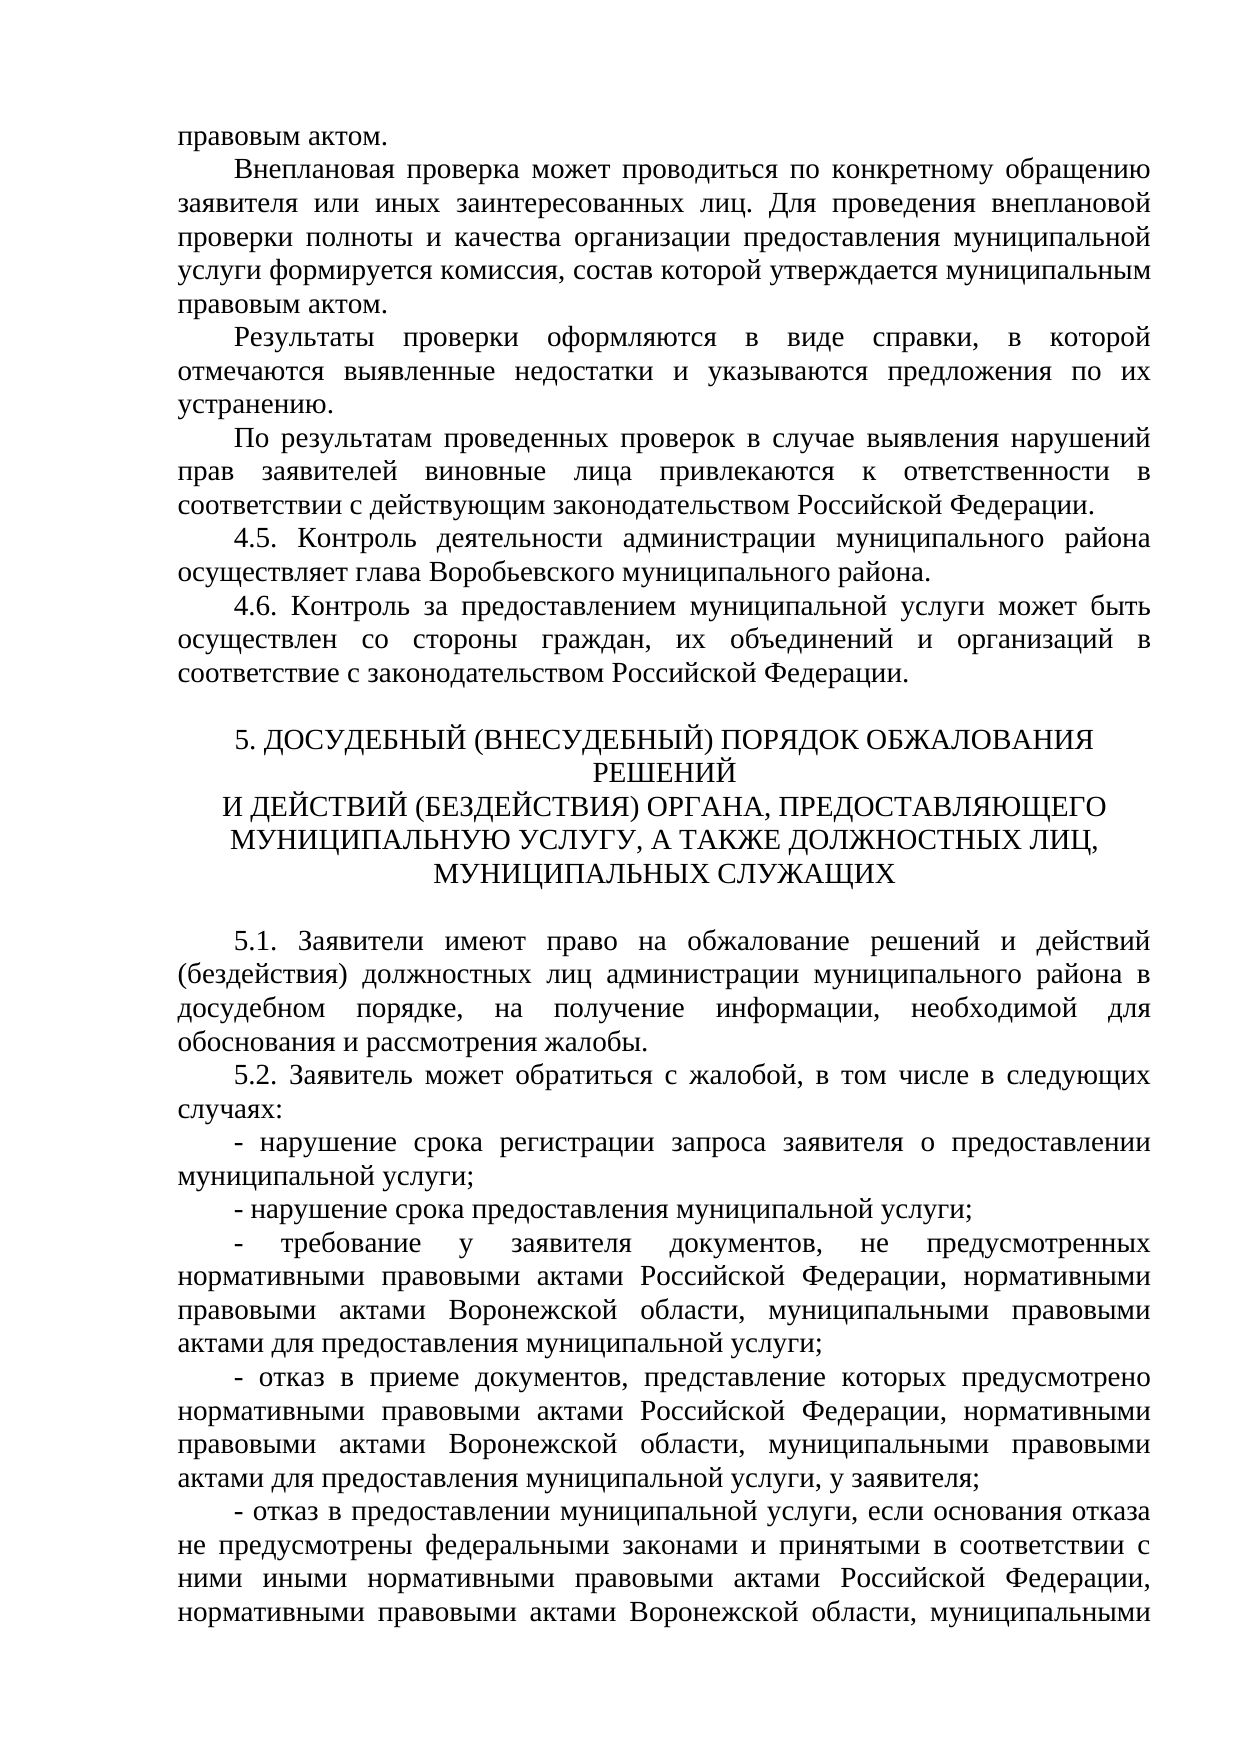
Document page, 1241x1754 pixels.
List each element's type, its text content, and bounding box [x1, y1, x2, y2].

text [177, 1493, 1152, 1627]
text - нарушение срока предоставления муниципальной услуги; [177, 1191, 1152, 1225]
text - отказ в приеме документов, представление которых предусмотрено нормативными правовыми актами Российской Федерации, нормативными правовыми актами Воронежской области, муниципальными правовыми актами для предоставления муниципальной услуги, у заявителя; [177, 1359, 1152, 1493]
text 5.1. Заявители имеют право на обжалование решений и действий (бездействия) должностных лиц администрации муниципального района в досудебном порядке, на получение информации, необходимой для обоснования и рассмотрения жалобы. [177, 923, 1152, 1057]
text 4.6. Контроль за предоставлением муниципальной услуги может быть осуществлен со стороны граждан, их объединений и организаций в соответствие с законодательством Российской Федерации. [177, 588, 1152, 688]
text Результаты проверки оформляются в виде справки, в которой отмечаются выявленные недостатки и указываются предложения по их устранению. [177, 319, 1152, 420]
text По результатам проведенных проверок в случае выявления нарушений прав заявителей виновные лица привлекаются к ответственности в соответствии с действующим законодательством Российской Федерации. [177, 420, 1152, 521]
text Внеплановая проверка может проводиться по конкретному обращению заявителя или иных заинтересованных лиц. Для проведения внеплановой проверки полноты и качества организации предоставления муниципальной услуги формируется комиссия, состав которой утверждается муниципальным правовым актом. [177, 152, 1152, 319]
text И ДЕЙСТВИЙ (БЕЗДЕЙСТВИЯ) ОРГАНА, ПРЕДОСТАВЛЯЮЩЕГО [177, 789, 1152, 822]
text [177, 118, 1152, 152]
text 5. ДОСУДЕБНЫЙ (ВНЕСУДЕБНЫЙ) ПОРЯДОК ОБЖАЛОВАНИЯ РЕШЕНИЙ [177, 722, 1152, 789]
text 5.2. Заявитель может обратиться с жалобой, в том числе в следующих случаях: [177, 1057, 1152, 1124]
text 4.5. Контроль деятельности администрации муниципального района осуществляет глава Воробьевского муниципального района. [177, 521, 1152, 588]
text - требование у заявителя документов, не предусмотренных нормативными правовыми актами Российской Федерации, нормативными правовыми актами Воронежской области, муниципальными правовыми актами для предоставления муниципальной услуги; [177, 1225, 1152, 1359]
text МУНИЦИПАЛЬНЫХ СЛУЖАЩИХ [177, 856, 1152, 889]
text МУНИЦИПАЛЬНУЮ УСЛУГУ, А ТАКЖЕ ДОЛЖНОСТНЫХ ЛИЦ, [177, 822, 1152, 856]
text - нарушение срока регистрации запроса заявителя о предоставлении муниципальной услуги; [177, 1124, 1152, 1191]
